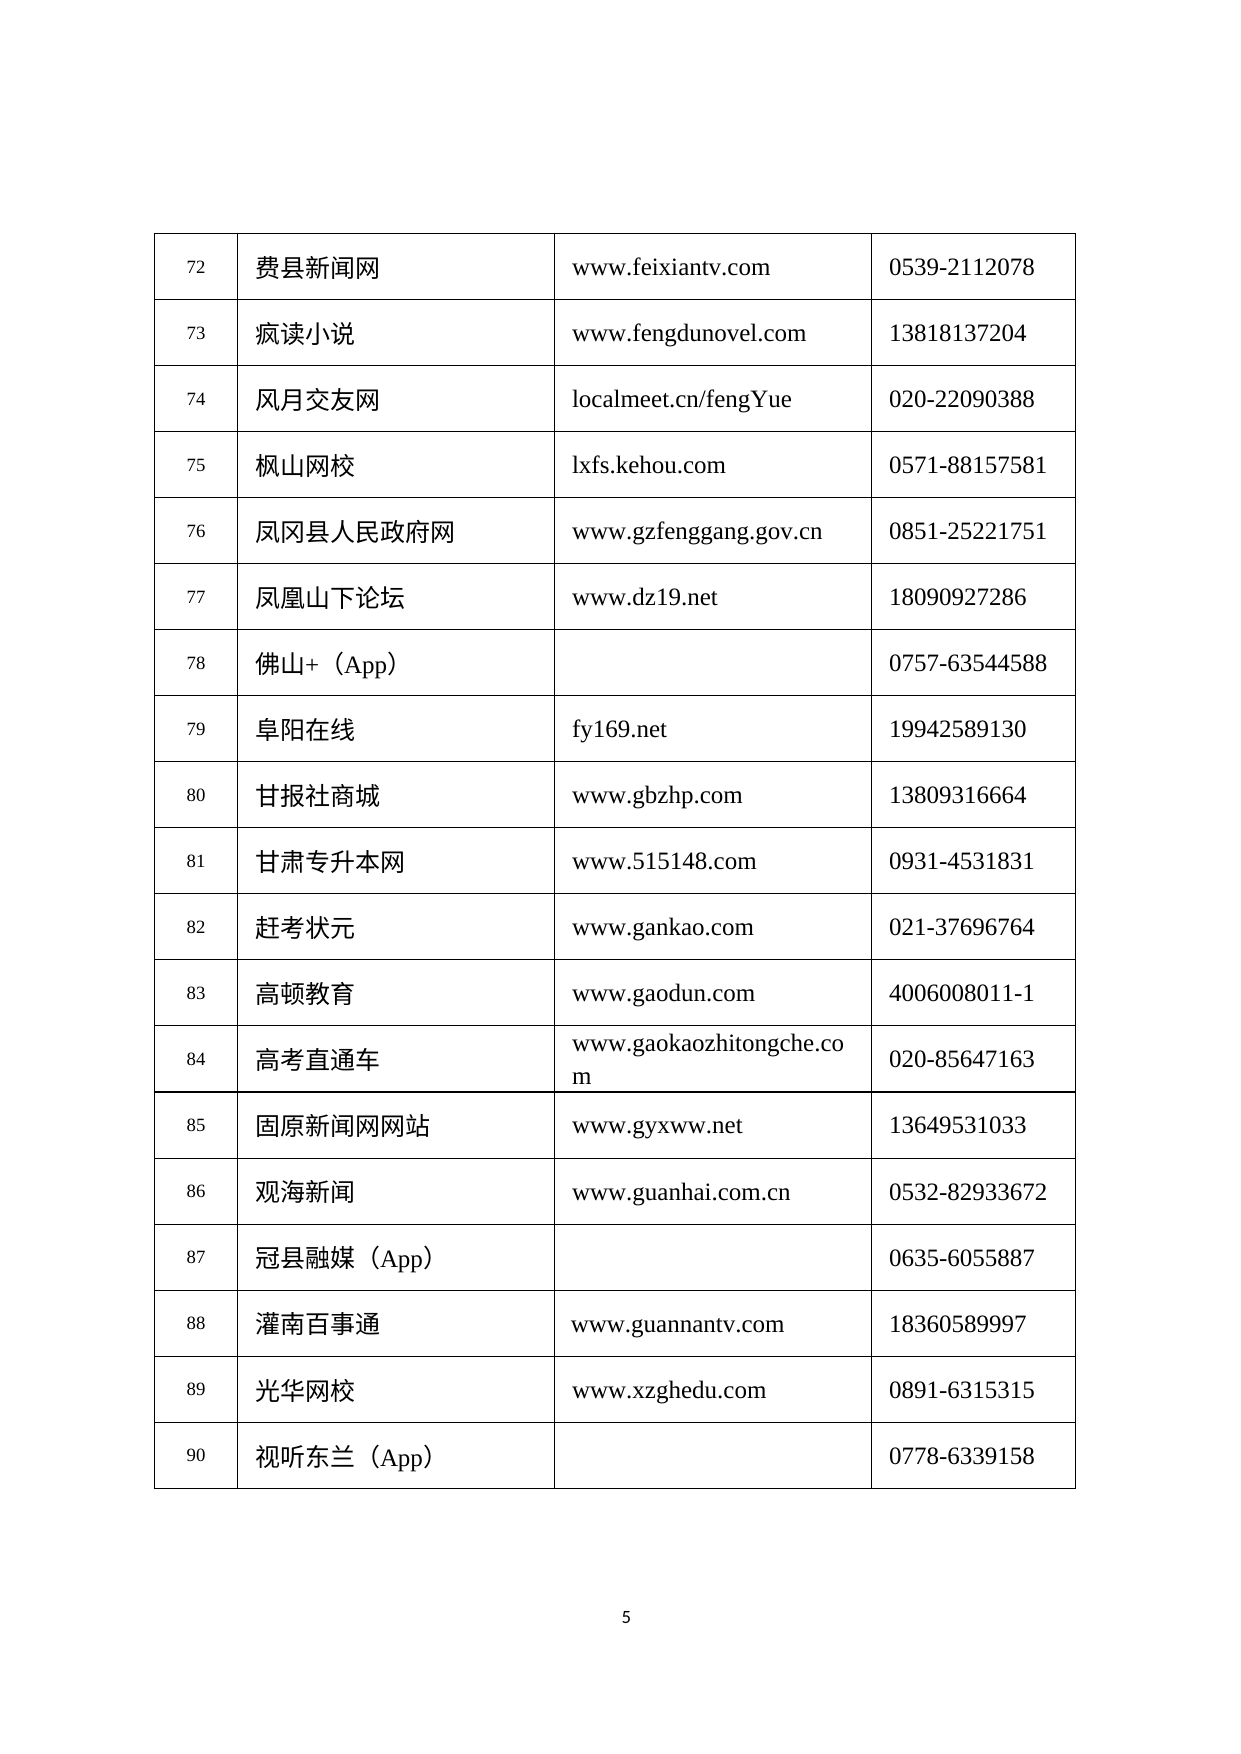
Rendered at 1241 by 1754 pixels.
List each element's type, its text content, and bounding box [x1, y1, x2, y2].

table_cell www.fengdunovel.com [555, 300, 871, 365]
table_cell 0931-4531831 [872, 828, 1075, 893]
table_cell 高顿教育 [238, 960, 554, 1025]
table_cell 80 [155, 762, 237, 827]
table_cell 73 [155, 300, 237, 365]
table_cell 021-37696764 [872, 894, 1075, 959]
table_cell 光华网校 [238, 1357, 554, 1422]
table_cell 风月交友网 [238, 366, 554, 431]
table_cell 0539-2112078 [872, 234, 1075, 299]
table_cell www.xzghedu.com [555, 1357, 871, 1422]
table_cell 82 [155, 894, 237, 959]
table_cell 75 [155, 432, 237, 497]
table_cell 视听东兰（App） [238, 1423, 554, 1488]
table_cell 阜阳在线 [238, 696, 554, 761]
table_cell 18360589997 [872, 1291, 1075, 1356]
table_cell 72 [155, 234, 237, 299]
table_cell 89 [155, 1357, 237, 1422]
table_cell 83 [155, 960, 237, 1025]
table_cell lxfs.kehou.com [555, 432, 871, 497]
table_cell www.feixiantv.com [555, 234, 871, 299]
table_cell 0635-6055887 [872, 1225, 1075, 1289]
table_cell 84 [155, 1026, 237, 1091]
table_cell 79 [155, 696, 237, 761]
table_cell 78 [155, 630, 237, 695]
table_cell [555, 1225, 871, 1289]
table_cell 甘肃专升本网 [238, 828, 554, 893]
table_cell 76 [155, 498, 237, 563]
table_cell www.dz19.net [555, 564, 871, 629]
table_cell 4006008011-1 [872, 960, 1075, 1025]
table_cell www.gankao.com [555, 894, 871, 959]
table_cell 枫山网校 [238, 432, 554, 497]
table_cell 90 [155, 1423, 237, 1488]
table_cell www.gbzhp.com [555, 762, 871, 827]
table_cell www.guannantv.com [555, 1291, 871, 1356]
table_cell 020-22090388 [872, 366, 1075, 431]
table_cell 固原新闻网网站 [238, 1093, 554, 1157]
table_cell 020-85647163 [872, 1026, 1075, 1091]
table_cell 13809316664 [872, 762, 1075, 827]
table_cell [555, 630, 871, 695]
table_cell www.515148.com [555, 828, 871, 893]
table_cell www.gyxww.net [555, 1093, 871, 1157]
table_cell 85 [155, 1093, 237, 1157]
table_cell 0778-6339158 [872, 1423, 1075, 1488]
table_cell 疯读小说 [238, 300, 554, 365]
table_cell 18090927286 [872, 564, 1075, 629]
table_cell 高考直通车 [238, 1026, 554, 1091]
table_cell 凤凰山下论坛 [238, 564, 554, 629]
table_cell www.gaokaozhitongche.co m [555, 1026, 871, 1091]
table_cell fy169.net [555, 696, 871, 761]
table_cell 凤冈县人民政府网 [238, 498, 554, 563]
table_cell 0851-25221751 [872, 498, 1075, 563]
table_cell 13649531033 [872, 1093, 1075, 1157]
table_cell 19942589130 [872, 696, 1075, 761]
table_cell 88 [155, 1291, 237, 1356]
table_cell [555, 1423, 871, 1488]
table_cell 81 [155, 828, 237, 893]
table_cell 佛山+（App） [238, 630, 554, 695]
table_cell 费县新闻网 [238, 234, 554, 299]
table_cell 甘报社商城 [238, 762, 554, 827]
table_cell www.gaodun.com [555, 960, 871, 1025]
table_cell 0571-88157581 [872, 432, 1075, 497]
table_cell 74 [155, 366, 237, 431]
table_cell www.gzfenggang.gov.cn [555, 498, 871, 563]
table_cell 13818137204 [872, 300, 1075, 365]
table_cell 灌南百事通 [238, 1291, 554, 1356]
table_cell 观海新闻 [238, 1159, 554, 1223]
table_cell 赶考状元 [238, 894, 554, 959]
table_cell 86 [155, 1159, 237, 1223]
table_cell 冠县融媒（App） [238, 1225, 554, 1289]
table_cell 87 [155, 1225, 237, 1289]
table_cell 0891-6315315 [872, 1357, 1075, 1422]
table_cell www.guanhai.com.cn [555, 1159, 871, 1223]
table_cell 0757-63544588 [872, 630, 1075, 695]
table_cell localmeet.cn/fengYue [555, 366, 871, 431]
table_cell 77 [155, 564, 237, 629]
table_cell 0532-82933672 [872, 1159, 1075, 1223]
